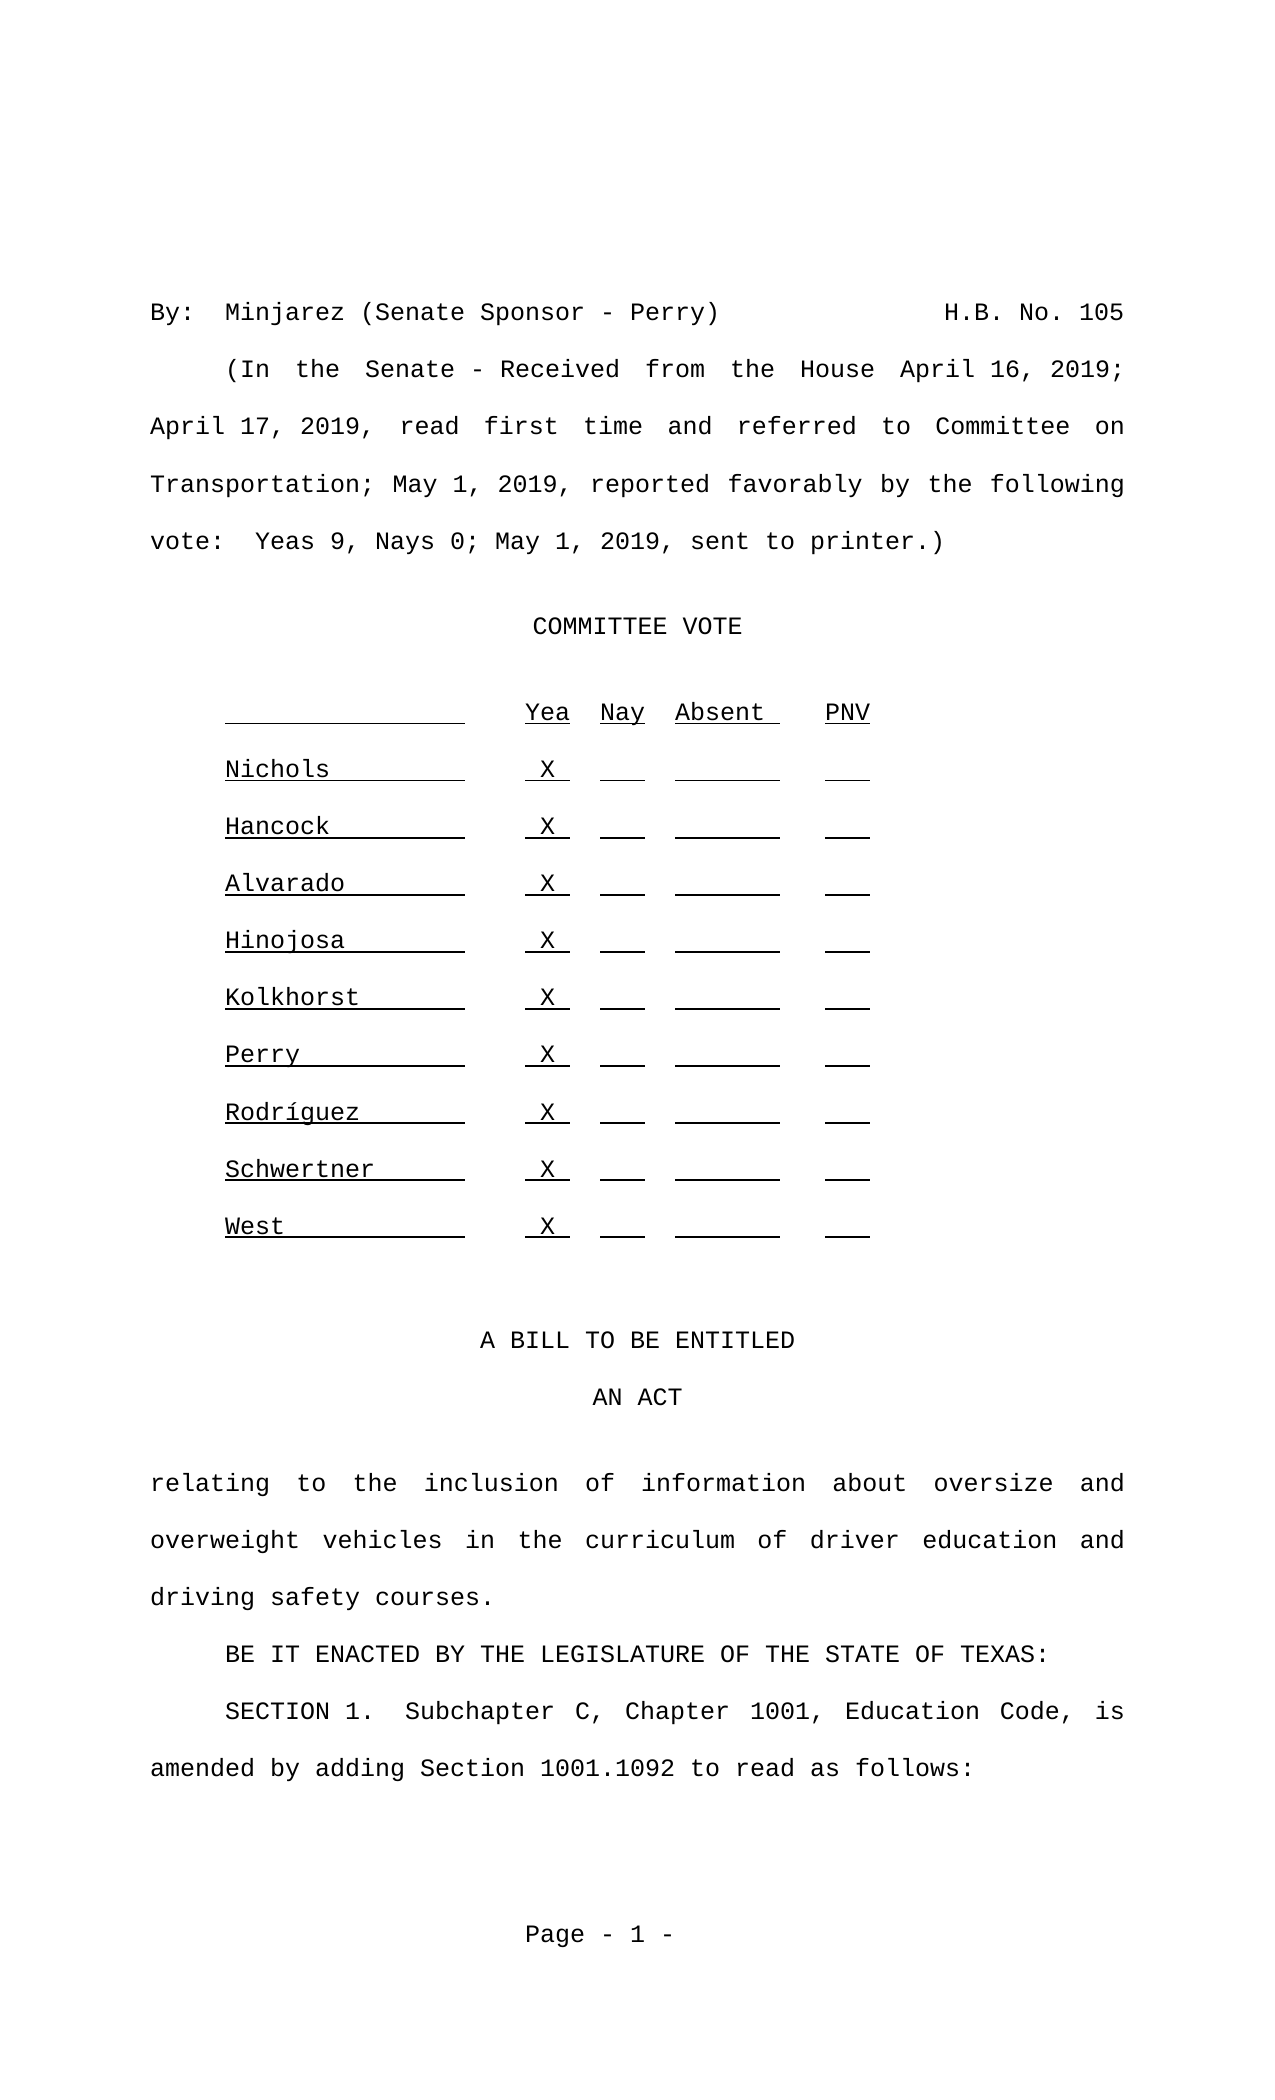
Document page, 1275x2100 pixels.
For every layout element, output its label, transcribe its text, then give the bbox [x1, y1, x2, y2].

text Nichols X [150, 756, 975, 785]
text (In the Senate - Received from the House April 16, 2019; April 17, 2019, read first time and referred to Committee on Transportation; May 1, 2019, reported favorably by the following vote: Yeas 9, Nays 0; May 1, 2019, sent to printer.) [150, 357, 1125, 557]
text Schwertner X [150, 1156, 975, 1184]
text COMMITTEE VOTE [150, 614, 1125, 642]
text By: Minjarez (Senate Sponsor - Perry) H.B. No. 105 [150, 300, 1125, 328]
text Perry X [150, 1042, 975, 1070]
text BE IT ENACTED BY THE LEGISLATURE OF THE STATE OF TEXAS: [150, 1641, 1125, 1670]
text SECTION 1. Subchapter C, Chapter 1001, Education Code, is amended by adding Section 1001.1092 to read as follows: [150, 1698, 1125, 1784]
text A BILL TO BE ENTITLED [150, 1327, 1125, 1356]
text Rodríguez X [150, 1099, 975, 1127]
text West X [150, 1213, 975, 1242]
text AN ACT [150, 1384, 1125, 1413]
text Alvarado X [150, 871, 975, 899]
text Hinojosa X [150, 928, 975, 956]
text Yea Nay Absent PNV [150, 699, 975, 728]
text Hancock X [150, 813, 975, 842]
text Kolkhorst X [150, 985, 975, 1013]
text relating to the inclusion of information about oversize and overweight vehicles in the curriculum of driver education and driving safety courses. [150, 1470, 1125, 1613]
